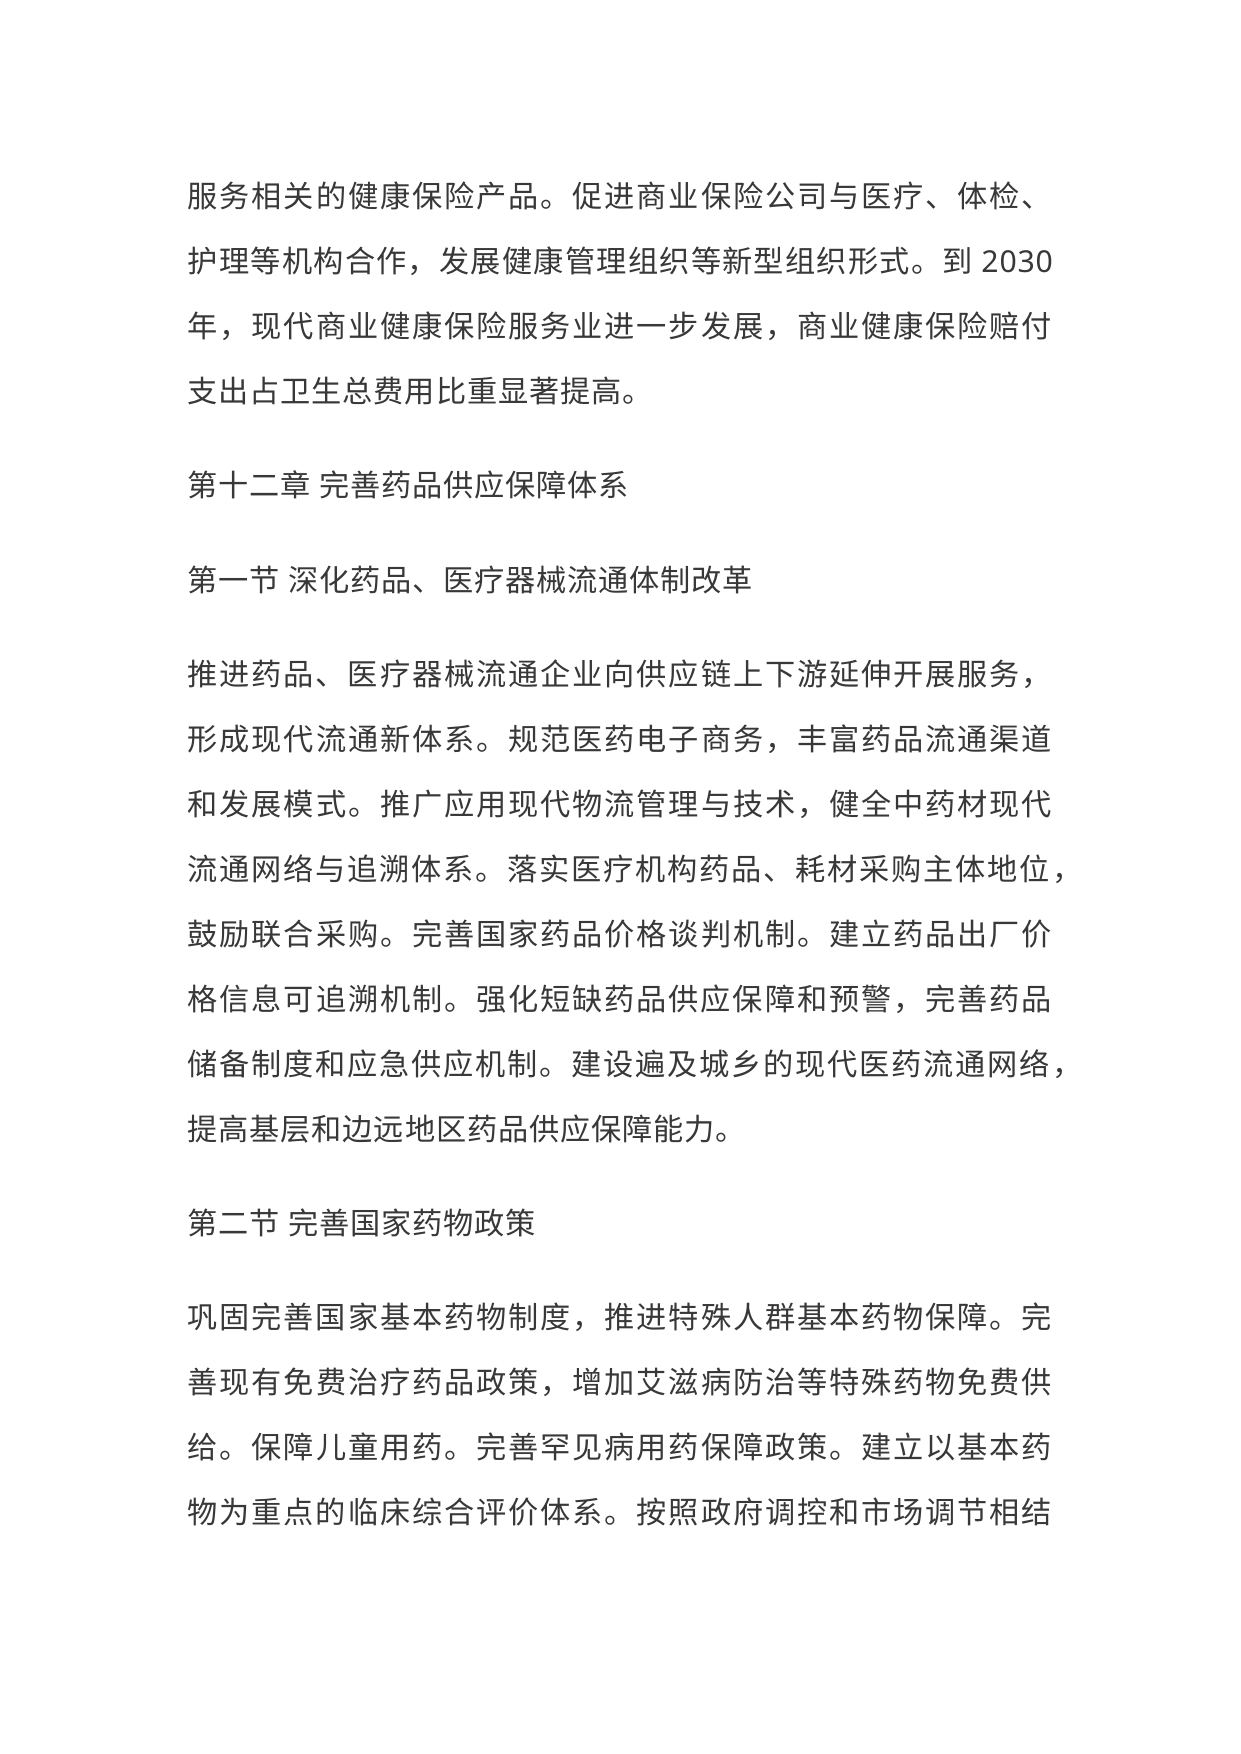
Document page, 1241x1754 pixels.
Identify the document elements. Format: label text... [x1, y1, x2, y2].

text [187, 162, 1053, 422]
text 第二节 完善国家药物政策 [187, 1189, 1053, 1254]
text 第一节 深化药品、医疗器械流通体制改革 [187, 545, 1053, 610]
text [187, 1283, 1053, 1543]
text 推进药品、医疗器械流通企业向供应链上下游延伸开展服务，形成现代流通新体系。规范医药电子商务，丰富药品流通渠道和发展模式。推广应用现代物流管理与技术，健全中药材现代流通网络与追溯体系。落实医疗机构药品、耗材采购主体地位，鼓励联合采购。完善国家药品价格谈判机制。建立药品出厂价格信息可追溯机制。强化短缺药品供应保障和预警，完善药品储备制度和应急供应机制。建设遍及城乡的现代医药流通网络，提高基层和边远地区药品供应保障能力。 [187, 639, 1053, 1159]
text 第十二章 完善药品供应保障体系 [187, 451, 1053, 516]
